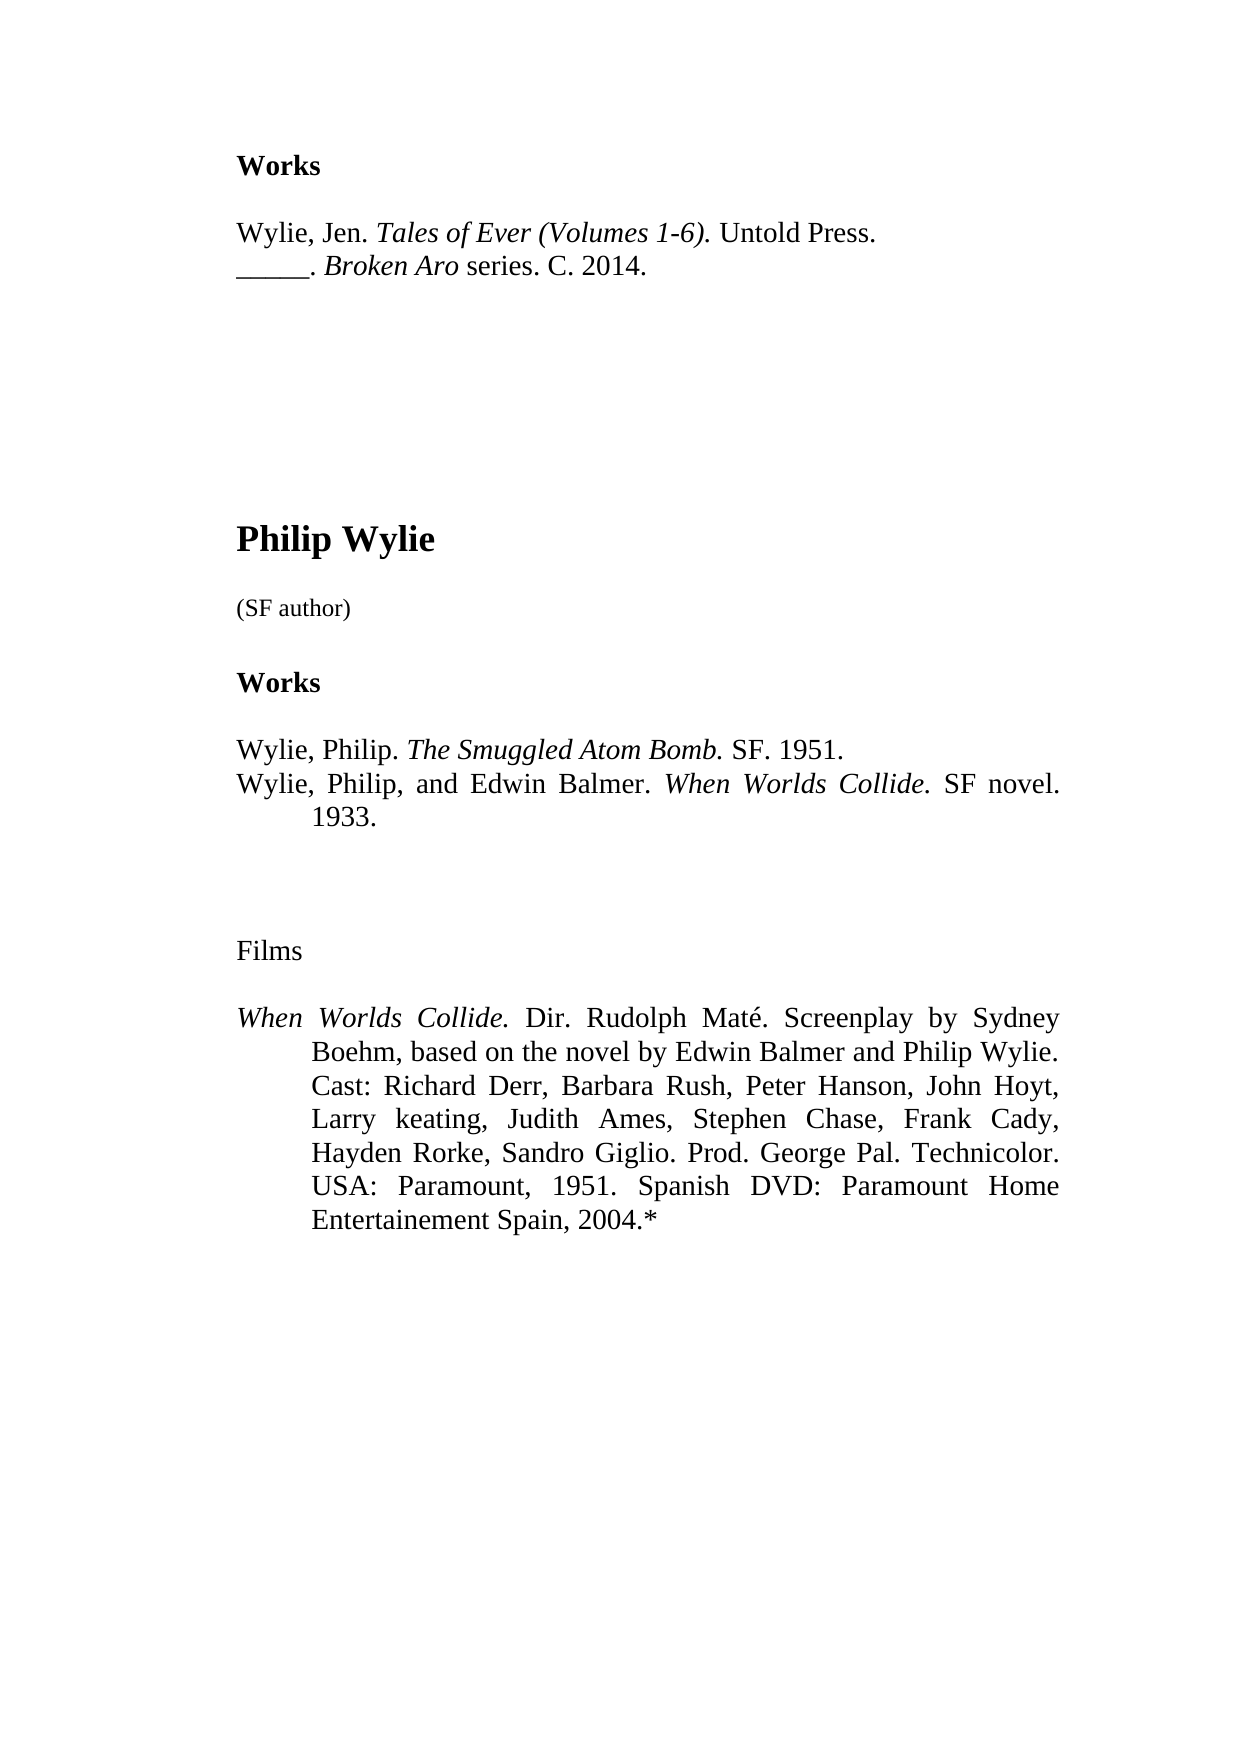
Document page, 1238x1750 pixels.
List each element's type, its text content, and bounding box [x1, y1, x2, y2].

text Philip Wylie [236, 517, 1060, 560]
text Wylie, Philip. The Smuggled Atom Bomb. SF. 1951. [236, 732, 1059, 766]
text Films [236, 933, 1060, 967]
text (SF author) [236, 593, 1060, 622]
text When Worlds Collide. Dir. Rudolph Maté. Screenplay by Sydney Boehm, based on the novel by Edwin Balmer and Philip Wylie. Cast: Richard Derr, Barbara Rush, Peter Hanson, John Hoyt, Larry keating, Judith Ames, Stephen Chase, Frank Cady, Hayden Rorke, Sandro Giglio. Prod. George Pal. Technicolor. USA: Paramount, 1951. Spanish DVD: Paramount Home Entertainement Spain, 2004.* [236, 1001, 1060, 1235]
text Works [236, 148, 1060, 181]
text Works [236, 665, 1060, 699]
text Wylie, Philip, and Edwin Balmer. When Worlds Collide. SF novel. 1933. [236, 766, 1060, 833]
text _____. Broken Aro series. C. 2014. [236, 248, 1060, 282]
text Wylie, Jen. Tales of Ever (Volumes 1-6). Untold Press. [236, 215, 1060, 248]
